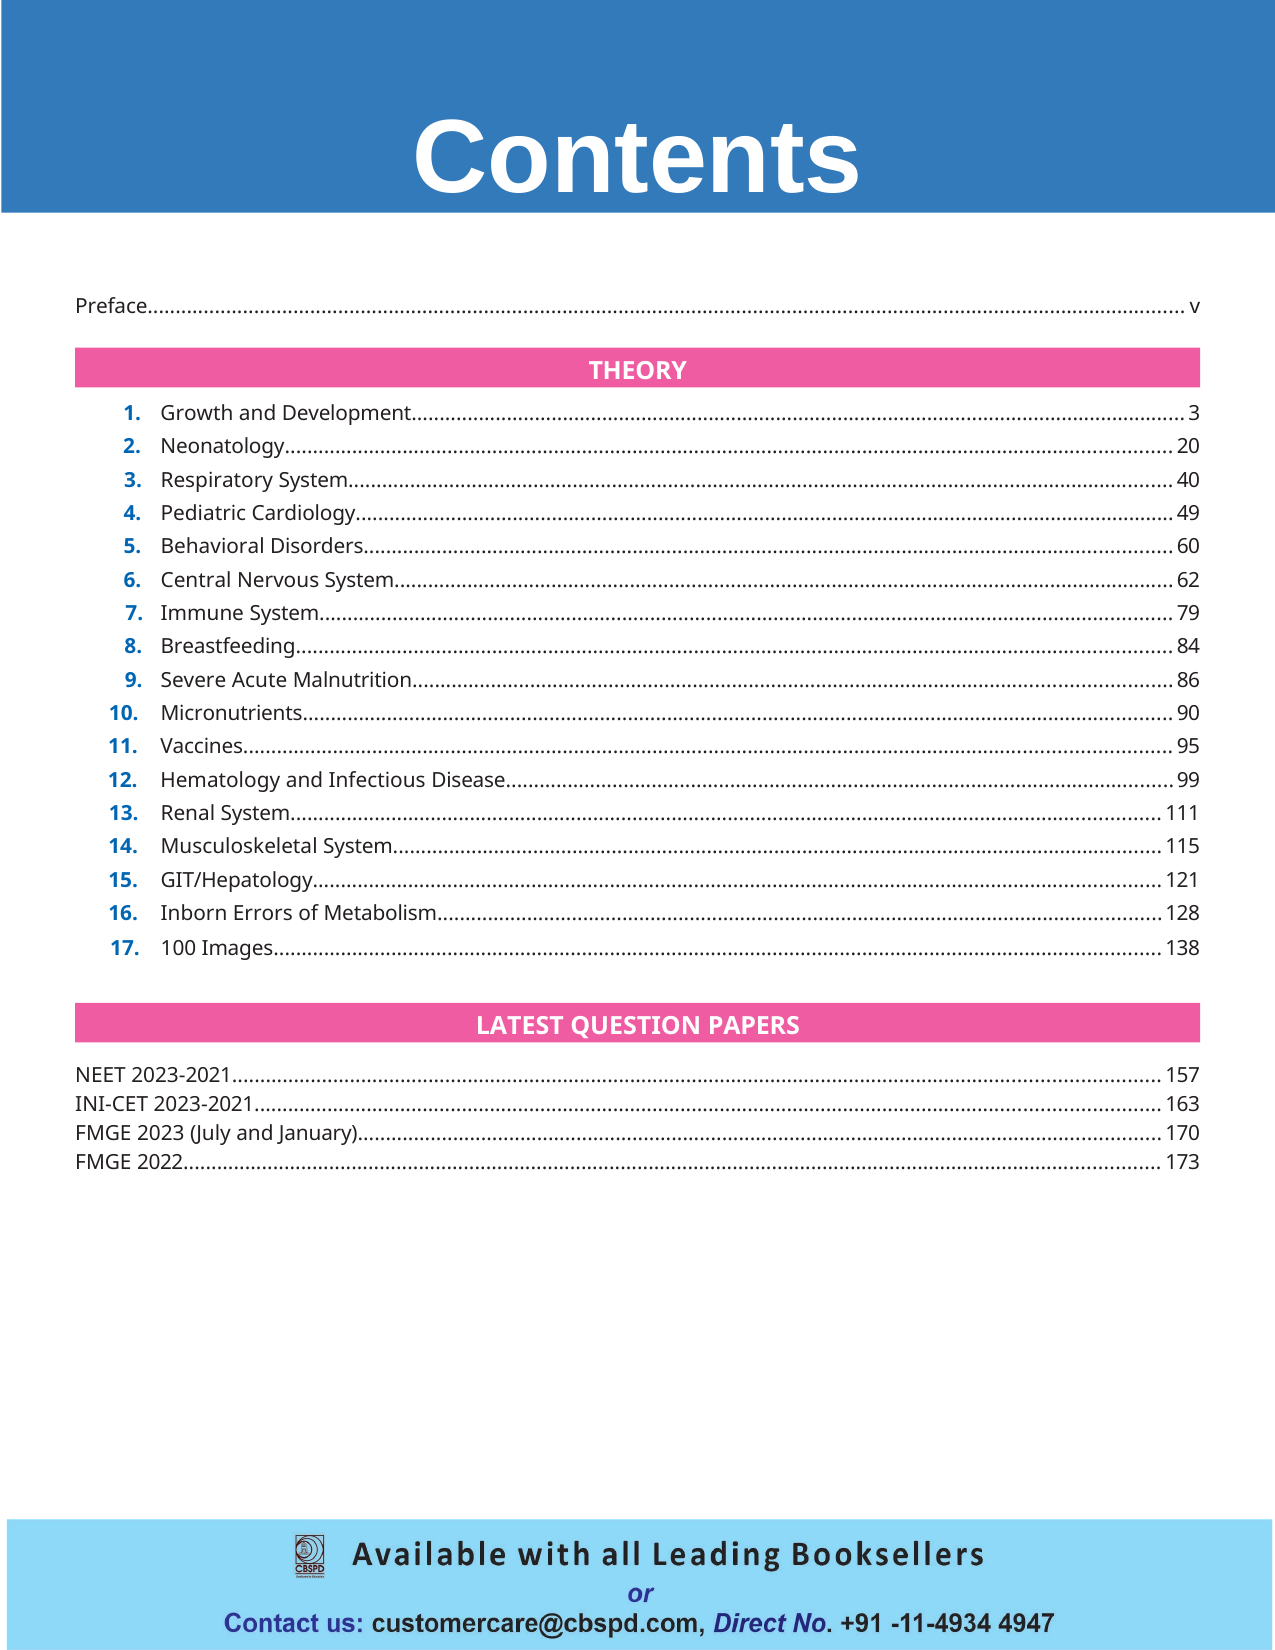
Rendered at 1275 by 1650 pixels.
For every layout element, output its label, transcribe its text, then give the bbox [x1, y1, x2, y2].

list Growth and Development 3 [123, 392, 1275, 427]
text Preface v [75, 291, 1275, 320]
list Musculoskeletal System 115 [108, 827, 1275, 861]
list Hematology and Infectious Disease 99 [108, 761, 1275, 794]
list Central Nervous System 62 [123, 561, 1275, 594]
list Micronutrients 90 [109, 694, 1275, 727]
list Inborn Errors of Metabolism 128 [108, 894, 1275, 927]
list Vaccines 95 [108, 727, 1275, 761]
text FMGE 2023 (July and January) 170 [75, 1118, 1275, 1146]
list Immune System 79 [125, 594, 1275, 627]
list Renal System 111 [109, 794, 1275, 827]
text NEET 2023-2021 157 [75, 1060, 1275, 1088]
list 100 Images 138 [110, 927, 1275, 962]
list Neonatology 20 [123, 427, 1275, 461]
list Pediatric Cardiology 49 [123, 494, 1275, 527]
list Behavioral Disorders 60 [123, 527, 1275, 561]
text FMGE 2022 173 [75, 1147, 1275, 1176]
list Severe Acute Malnutrition 86 [124, 661, 1275, 694]
list Respiratory System 40 [124, 461, 1275, 494]
picture [6, 1519, 1273, 1650]
text INI-CET 2023-2021 163 [75, 1089, 1275, 1117]
list Breastfeeding 84 [124, 627, 1275, 661]
list GIT/Hepatology 121 [108, 861, 1275, 894]
